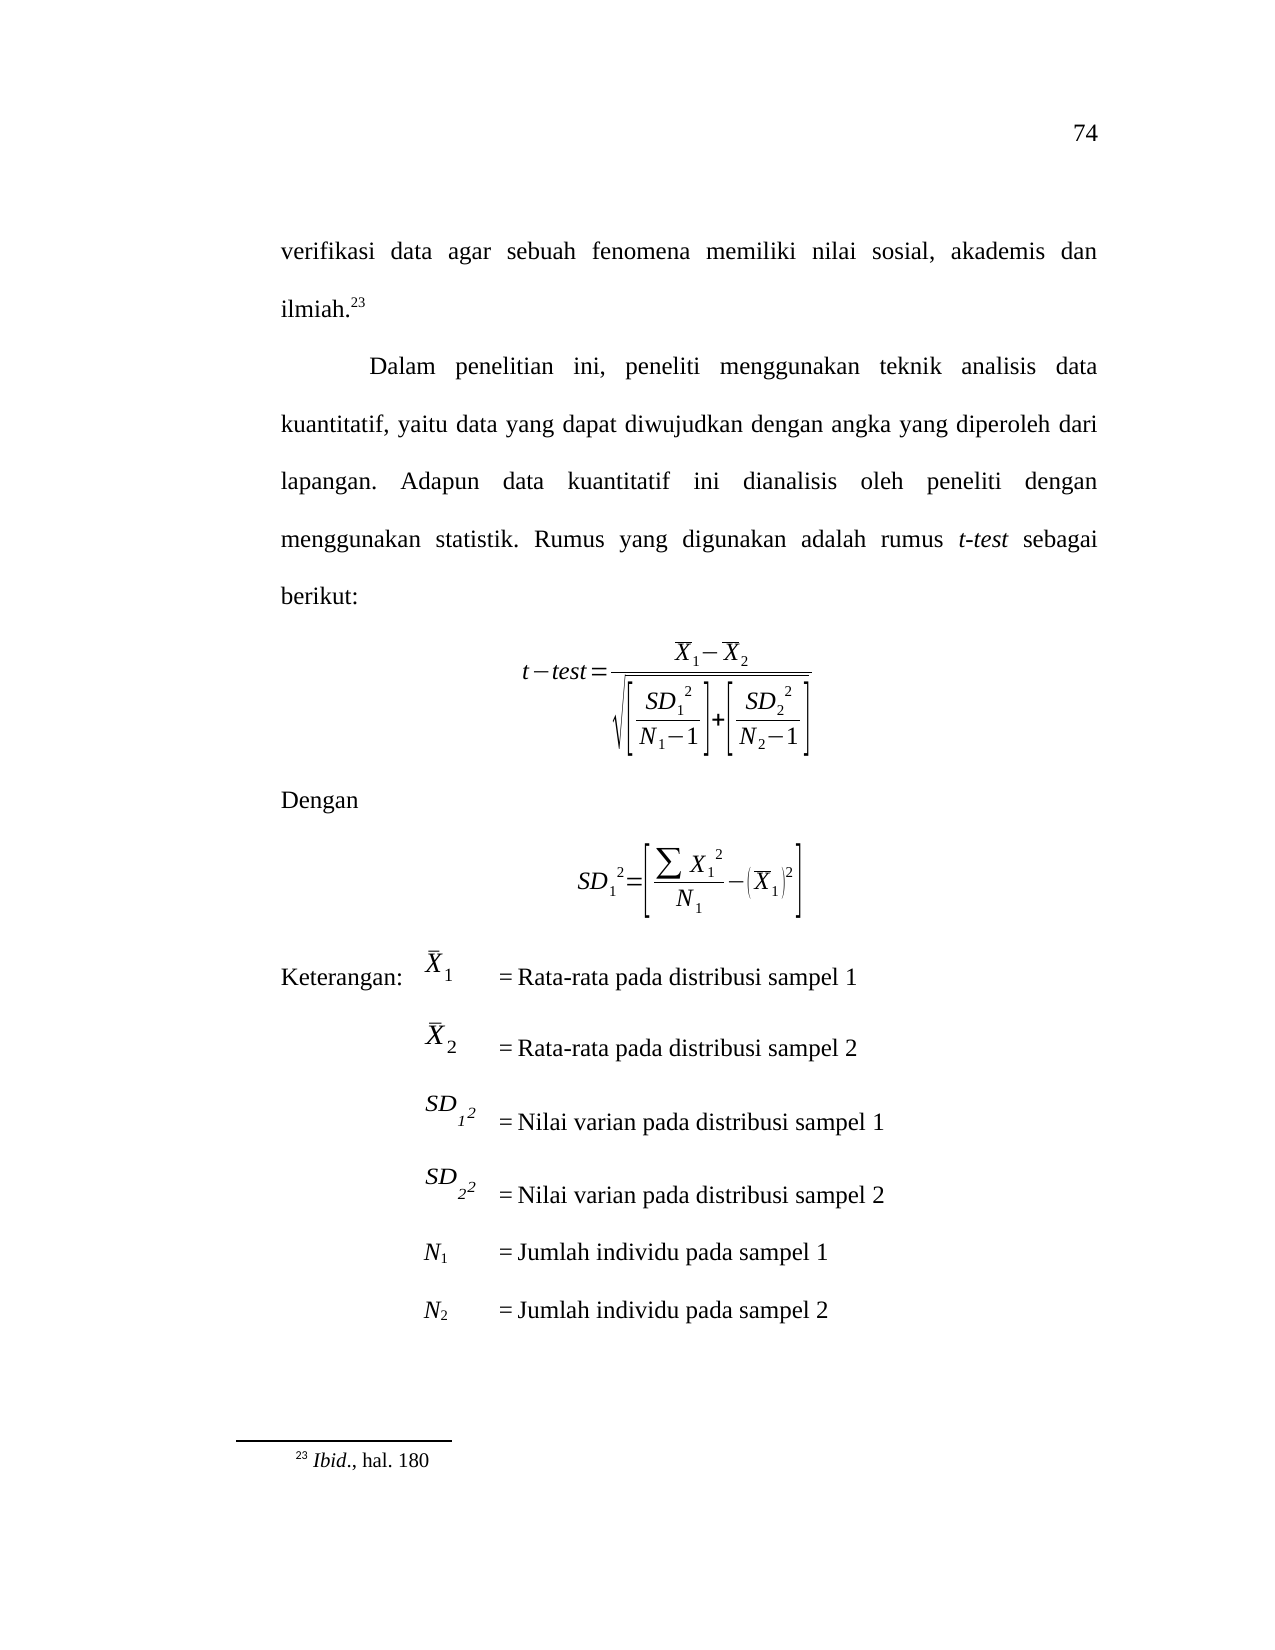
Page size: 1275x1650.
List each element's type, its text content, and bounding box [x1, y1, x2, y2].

text = Nilai varian pada distribusi sampel 2 [274, 1164, 1098, 1209]
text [281, 236, 1098, 322]
text Dalam penelitian ini, peneliti menggunakan teknik analisis data kuantitatif, yaitu data yang dapat diwujudkan dengan angka yang diperoleh dari lapangan. Adapun data kuantitatif ini dianalisis oleh peneliti dengan menggunakan statistik. Rumus yang digunakan adalah rumus t-test sebagai berikut: [281, 351, 1098, 610]
text Dengan [281, 785, 1098, 814]
text N2 = Jumlah individu pada sampel 2 [274, 1295, 1098, 1324]
text = Nilai varian pada distribusi sampel 1 [274, 1091, 1098, 1136]
text Keterangan: = Rata-rata pada distribusi sampel 1 [281, 948, 1098, 991]
text = Rata-rata pada distribusi sampel 2 [274, 1019, 1098, 1062]
text N1 = Jumlah individu pada sampel 1 [274, 1237, 1098, 1266]
